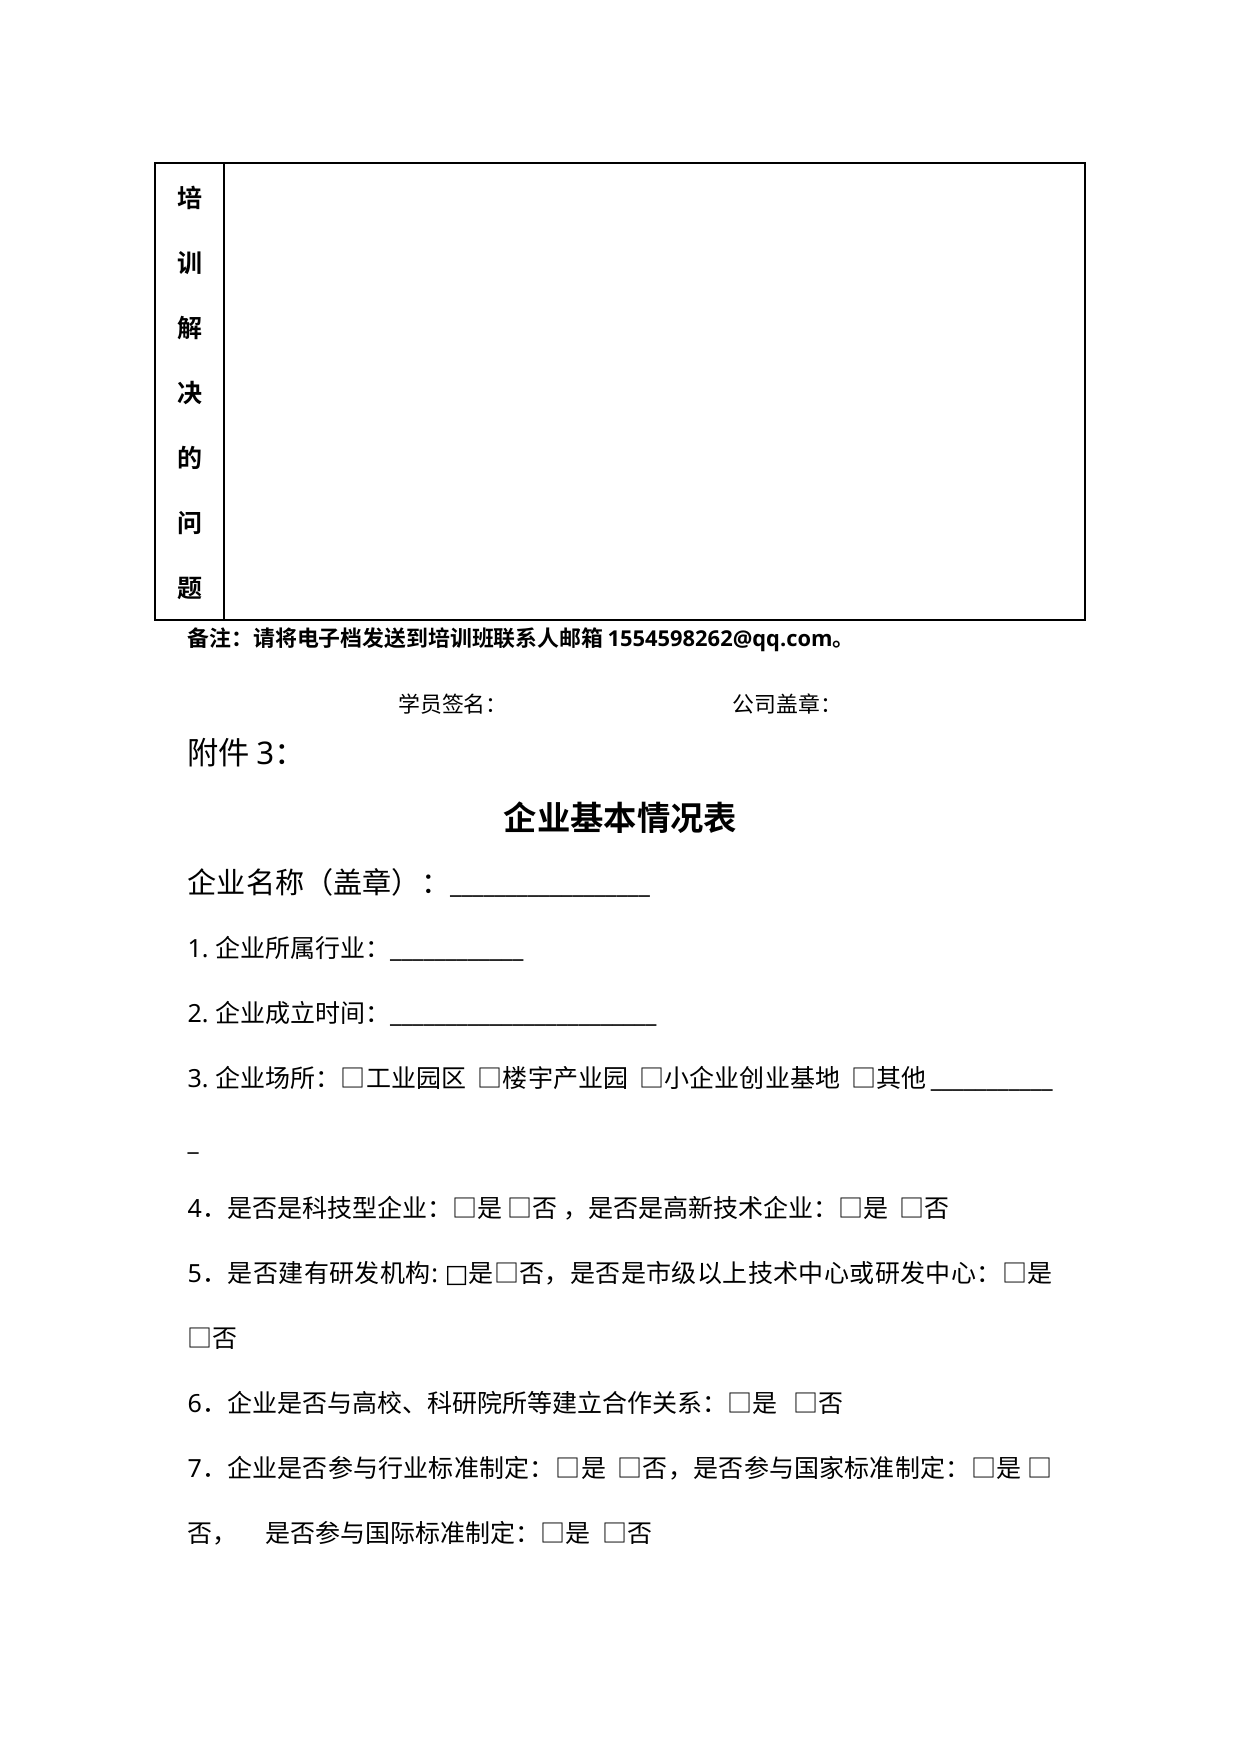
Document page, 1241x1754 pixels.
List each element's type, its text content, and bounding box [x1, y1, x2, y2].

text 7．企业是否参与行业标准制定：□是 □否，是否参与国家标准制定：□是 □否， 是否参与国际标准制定：□是 □否 [187, 1434, 1053, 1564]
text 附件3： [187, 719, 1053, 784]
text 6．企业是否与高校、科研院所等建立合作关系：□是 □否 [187, 1369, 1053, 1434]
text 4．是否是科技型企业：□是 □否 ，是否是高新技术企业：□是 □否 [187, 1174, 1053, 1239]
table_cell 您希望通过培训解决的问题 [156, 164, 223, 619]
text 备注：请将电子档发送到培训班联系人邮箱1554598262@qq.com。 [187, 621, 1053, 654]
text 5．是否建有研发机构: □是□否，是否是市级以上技术中心或研发中心：□是□否 [187, 1239, 1053, 1369]
text 3. 企业场所：□工业园区 □楼宇产业园 □小企业创业基地 □其他____________ [187, 1044, 1053, 1174]
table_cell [225, 164, 1084, 619]
text 1. 企业所属行业：____________ [187, 914, 1053, 979]
text 学员签名： 公司盖章： [187, 686, 1053, 719]
text 企业名称（盖章）：__________________ [187, 849, 1053, 914]
text 企业基本情况表 [187, 784, 1053, 849]
text 2. 企业成立时间：________________________ [187, 979, 1053, 1044]
